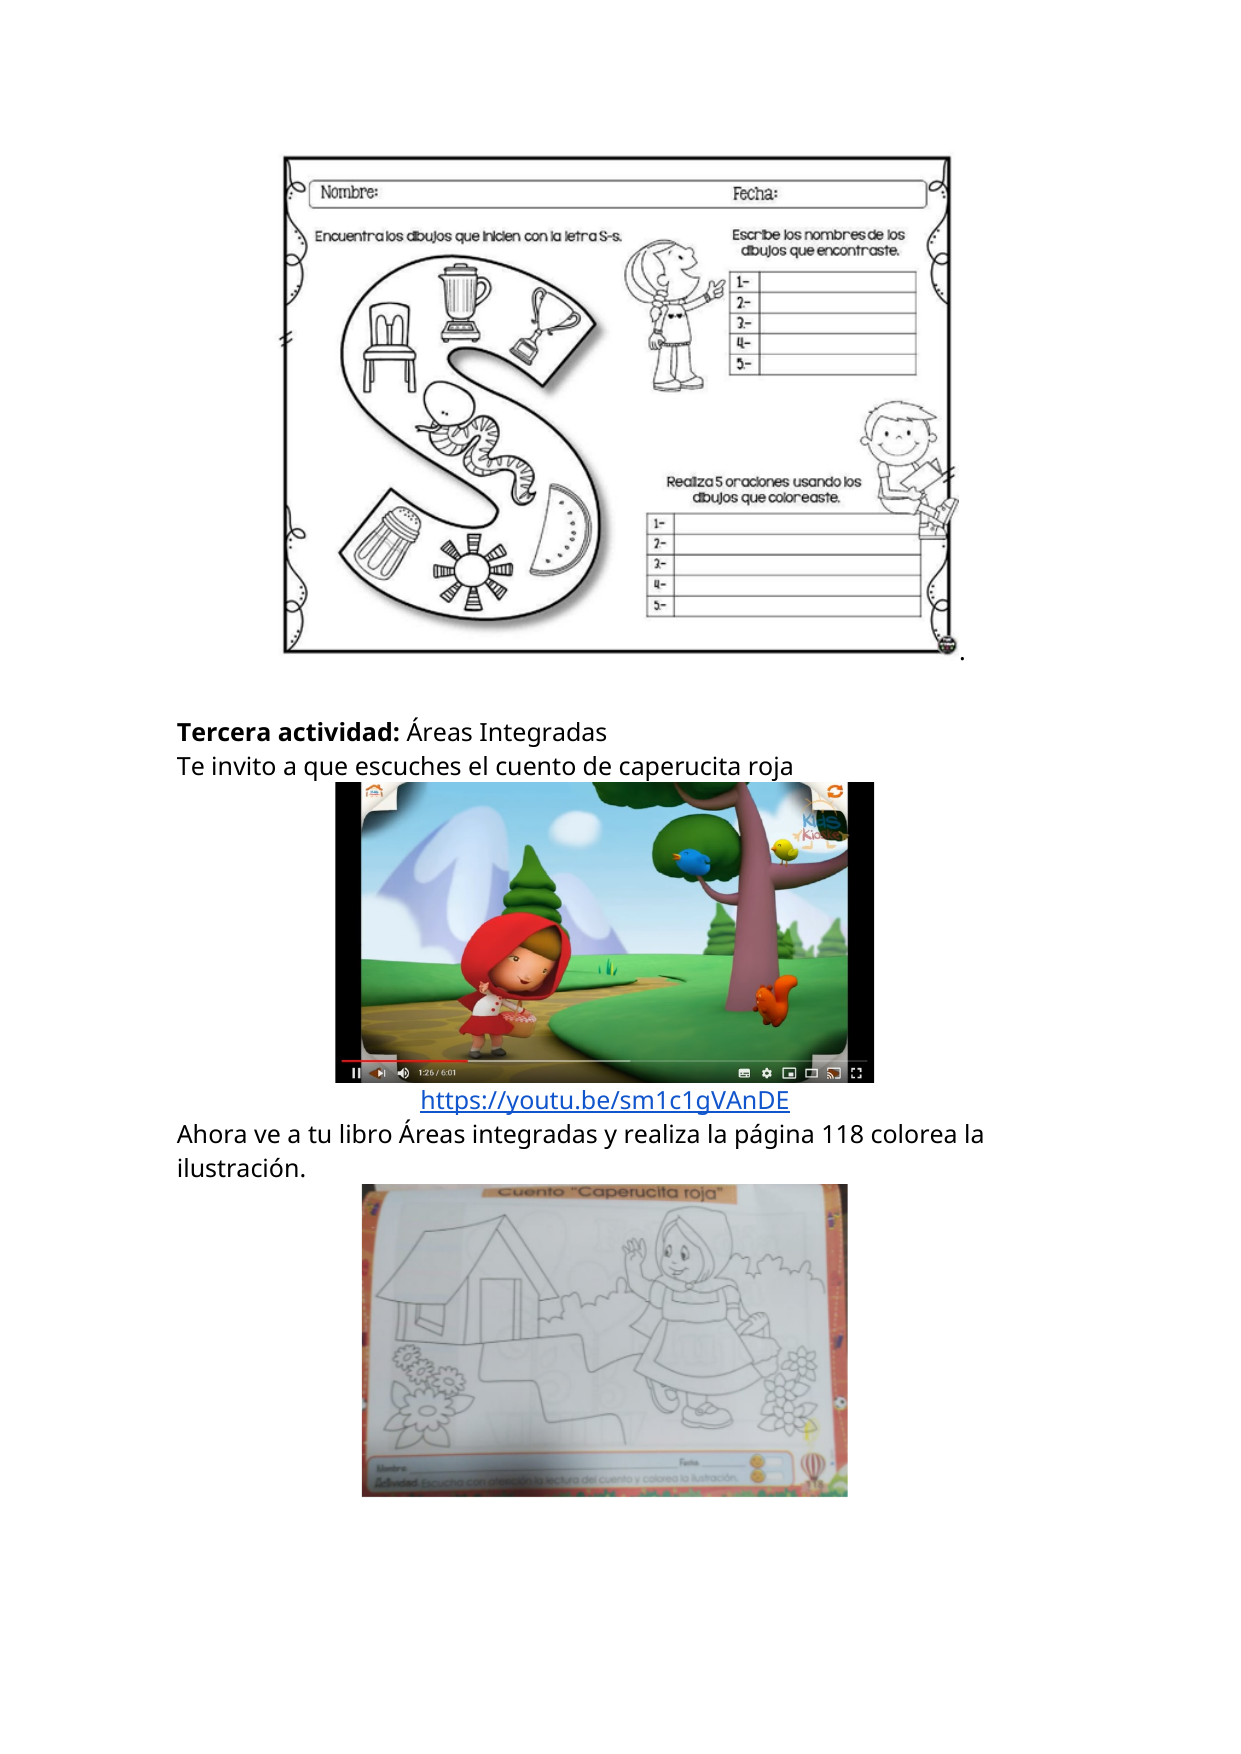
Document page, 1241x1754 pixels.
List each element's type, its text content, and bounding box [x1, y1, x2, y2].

text Te invito a que escuches el cuento de caperucita roja [177, 748, 1033, 782]
picture [274, 147, 959, 661]
picture [361, 1184, 848, 1502]
text Ahora ve a tu libro Áreas integradas y realiza la página 118 colorea la ilustración. [177, 1116, 1033, 1184]
text https://youtu.be/sm1c1gVAnDE [177, 1082, 1033, 1116]
picture [335, 782, 875, 1083]
text Tercera actividad: Áreas Integradas [177, 714, 1033, 748]
